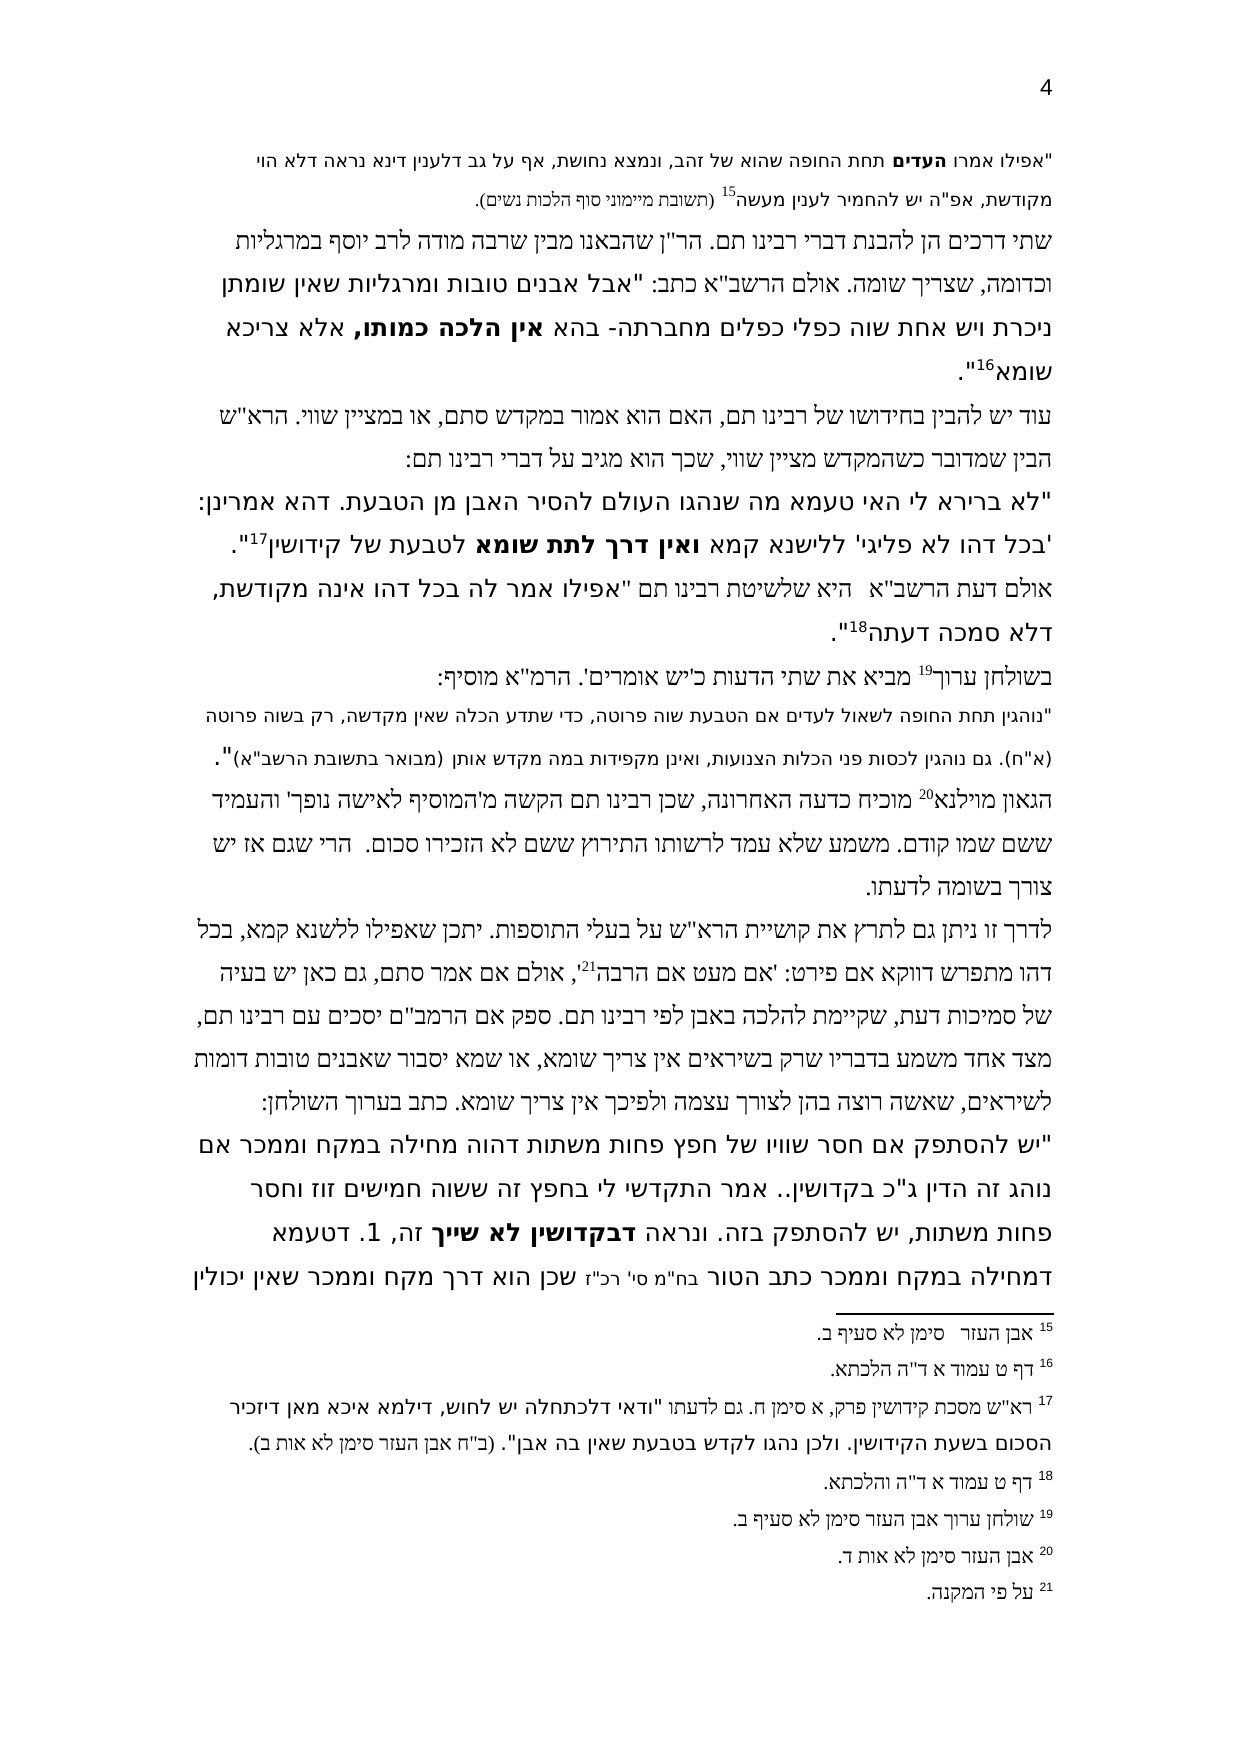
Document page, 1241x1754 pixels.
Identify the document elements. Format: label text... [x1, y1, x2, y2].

text הגאון מוילנא מוכיח כדעה האחרונה, שכן רבינו תם הקשה מ'המוסיף לאישה נופך' והעמיד ששם שמו קודם. משמע שלא עמד לרשותו התירוץ ששם לא הזכירו סכום. הרי שגם אז יש צורך בשומה לדעתו. [187, 786, 1053, 901]
text "אפילו אמרו העדים תחת החופה שהוא של זהב, ונמצא נחושת, אף על גב דלענין דינא נראה דלא הוי מקודשת, אפ"ה יש להחמיר לענין מעשה (תשובת מיימוני סוף הלכות נשים). [187, 150, 1053, 212]
text "לא ברירא לי האי טעמא מה שנהגו העולם להסיר האבן מן הטבעת. דהא אמרינן: 'בכל דהו לא פליגי' ללישנא קמא ואין דרך לתת שומא לטבעת של קידושין". אולם דעת הרשב"א היא שלשיטת רבינו תם "אפילו אמר לה בכל דהו אינה מקודשת, דלא סמכה דעתה". [187, 487, 1053, 648]
text שתי דרכים הן להבנת דברי רבינו תם. הר"ן שהבאנו מבין שרבה מודה לרב יוסף במרגליות וכדומה, שצריך שומה. אולם הרשב"א כתב: "אבל אבנים טובות ומרגליות שאין שומתן ניכרת ויש אחת שוה כפלי כפלים מחברתה- בהא אין הלכה כמותו, אלא צריכא שומא". [187, 226, 1053, 386]
text לדרך זו ניתן גם לתרץ את קושיית הרא"ש על בעלי התוספות. יתכן שאפילו ללשנא קמא, בכל דהו מתפרש דווקא אם פירט: 'אם מעט אם הרבה', אולם אם אמר סתם, גם כאן יש בעיה של סמיכות דעת, שקיימת להלכה באבן לפי רבינו תם. ספק אם הרמב"ם יסכים עם רבינו תם, מצד אחד משמע בדבריו שרק בשיראים אין צריך שומא, או שמא יסבור שאבנים טובות דומות לשיראים, שאשה רוצה בהן לצורך עצמה ולפיכך אין צריך שומא. כתב בערוך השולחן: [187, 915, 1053, 1116]
text בשולחן ערוך מביא את שתי הדעות כ'יש אומרים'. הרמ"א מוסיף: [187, 662, 1053, 691]
text "נוהגין תחת החופה לשאול לעדים אם הטבעת שוה פרוטה, כדי שתדע הכלה שאין מקדשה, רק בשוה פרוטה (א"ח). גם נוהגין לכסות פני הכלות הצנועות, ואינן מקפידות במה מקדש אותן (מבואר בתשובת הרשב"א)". [187, 705, 1053, 771]
text עוד יש להבין בחידושו של רבינו תם, האם הוא אמור במקדש סתם, או במציין שווי. הרא"ש הבין שמדובר כשהמקדש מציין שווי, שכך הוא מגיב על דברי רבינו תם: [187, 401, 1053, 473]
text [187, 1131, 1053, 1291]
